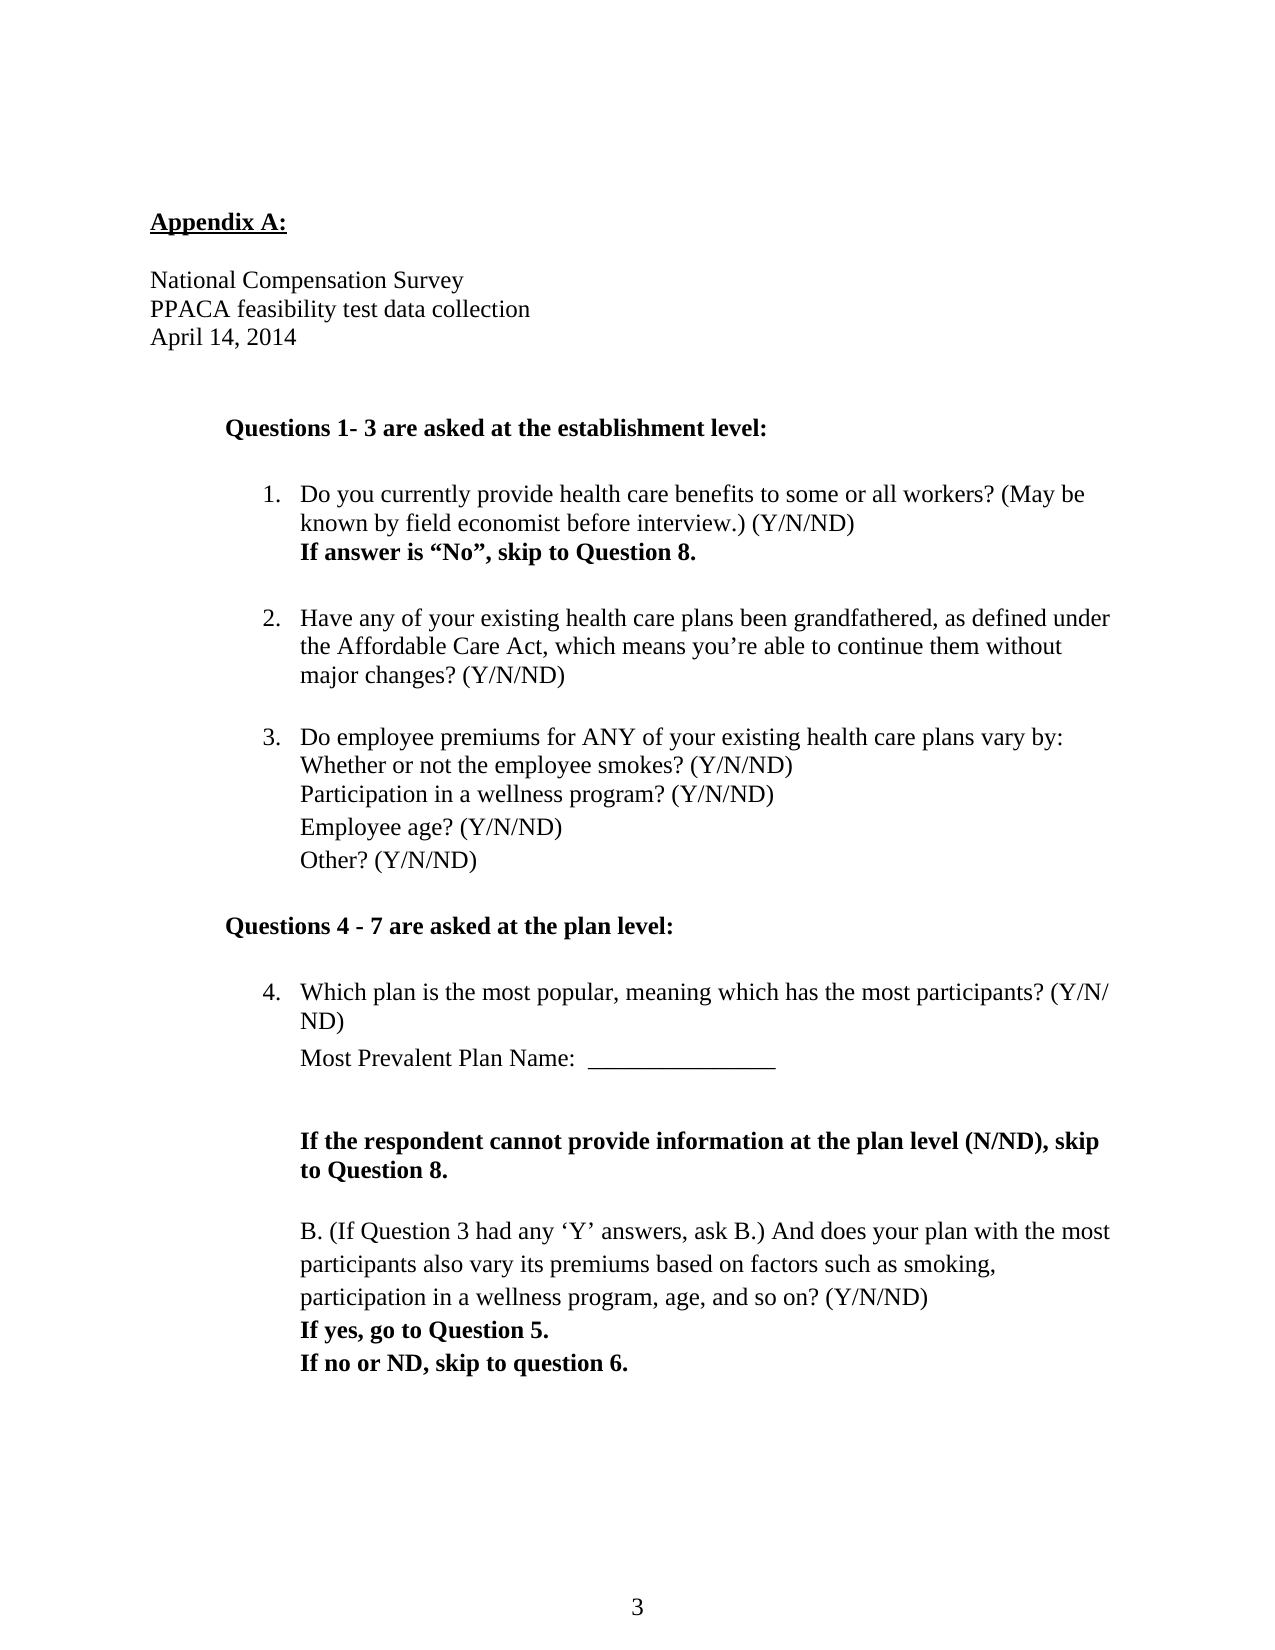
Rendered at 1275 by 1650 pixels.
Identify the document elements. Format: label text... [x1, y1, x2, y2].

list Participation in a wellness program? (Y/N/ND) [300, 779, 1125, 808]
list Other? (Y/N/ND) [300, 845, 1125, 874]
list If answer is “No”, skip to Question 8. [300, 537, 1125, 565]
text National Compensation Survey [150, 265, 1125, 294]
list Employee age? (Y/N/ND) [300, 812, 1125, 841]
text If the respondent cannot provide information at the plan level (N/ND), skip to Question 8. [300, 1126, 1125, 1183]
text Appendix A: [150, 207, 1125, 236]
list If yes, go to Question 5. [300, 1316, 1125, 1344]
text April 14, 2014 [150, 322, 1125, 351]
list Have any of your existing health care plans been grandfathered, as defined under the Affordable Care Act, which means you’re able to continue them without major changes? (Y/N/ND) [262, 603, 1125, 689]
list B. (If Question 3 had any ‘Y’ answers, ask B.) And does your plan with the most participants also vary its premiums based on factors such as smoking, participation in a wellness program, age, and so on? (Y/N/ND) [300, 1216, 1125, 1311]
text PPACA feasibility test data collection [150, 294, 1125, 322]
text Most Prevalent Plan Name: _______________ [225, 1043, 1125, 1072]
list Which plan is the most popular, meaning which has the most participants? (Y/N/ ND) [262, 977, 1125, 1035]
list Questions 4 - 7 are asked at the plan level: [225, 911, 1125, 940]
list If no or ND, skip to question 6. [300, 1348, 1125, 1377]
list Questions 1- 3 are asked at the establishment level: [225, 413, 1125, 442]
list Do employee premiums for ANY of your existing health care plans vary by: [262, 722, 1125, 751]
text Whether or not the employee smokes? (Y/N/ND) [225, 751, 1125, 779]
list Do you currently provide health care benefits to some or all workers? (May be known by field economist before interview.) (Y/N/ND) [262, 479, 1125, 537]
